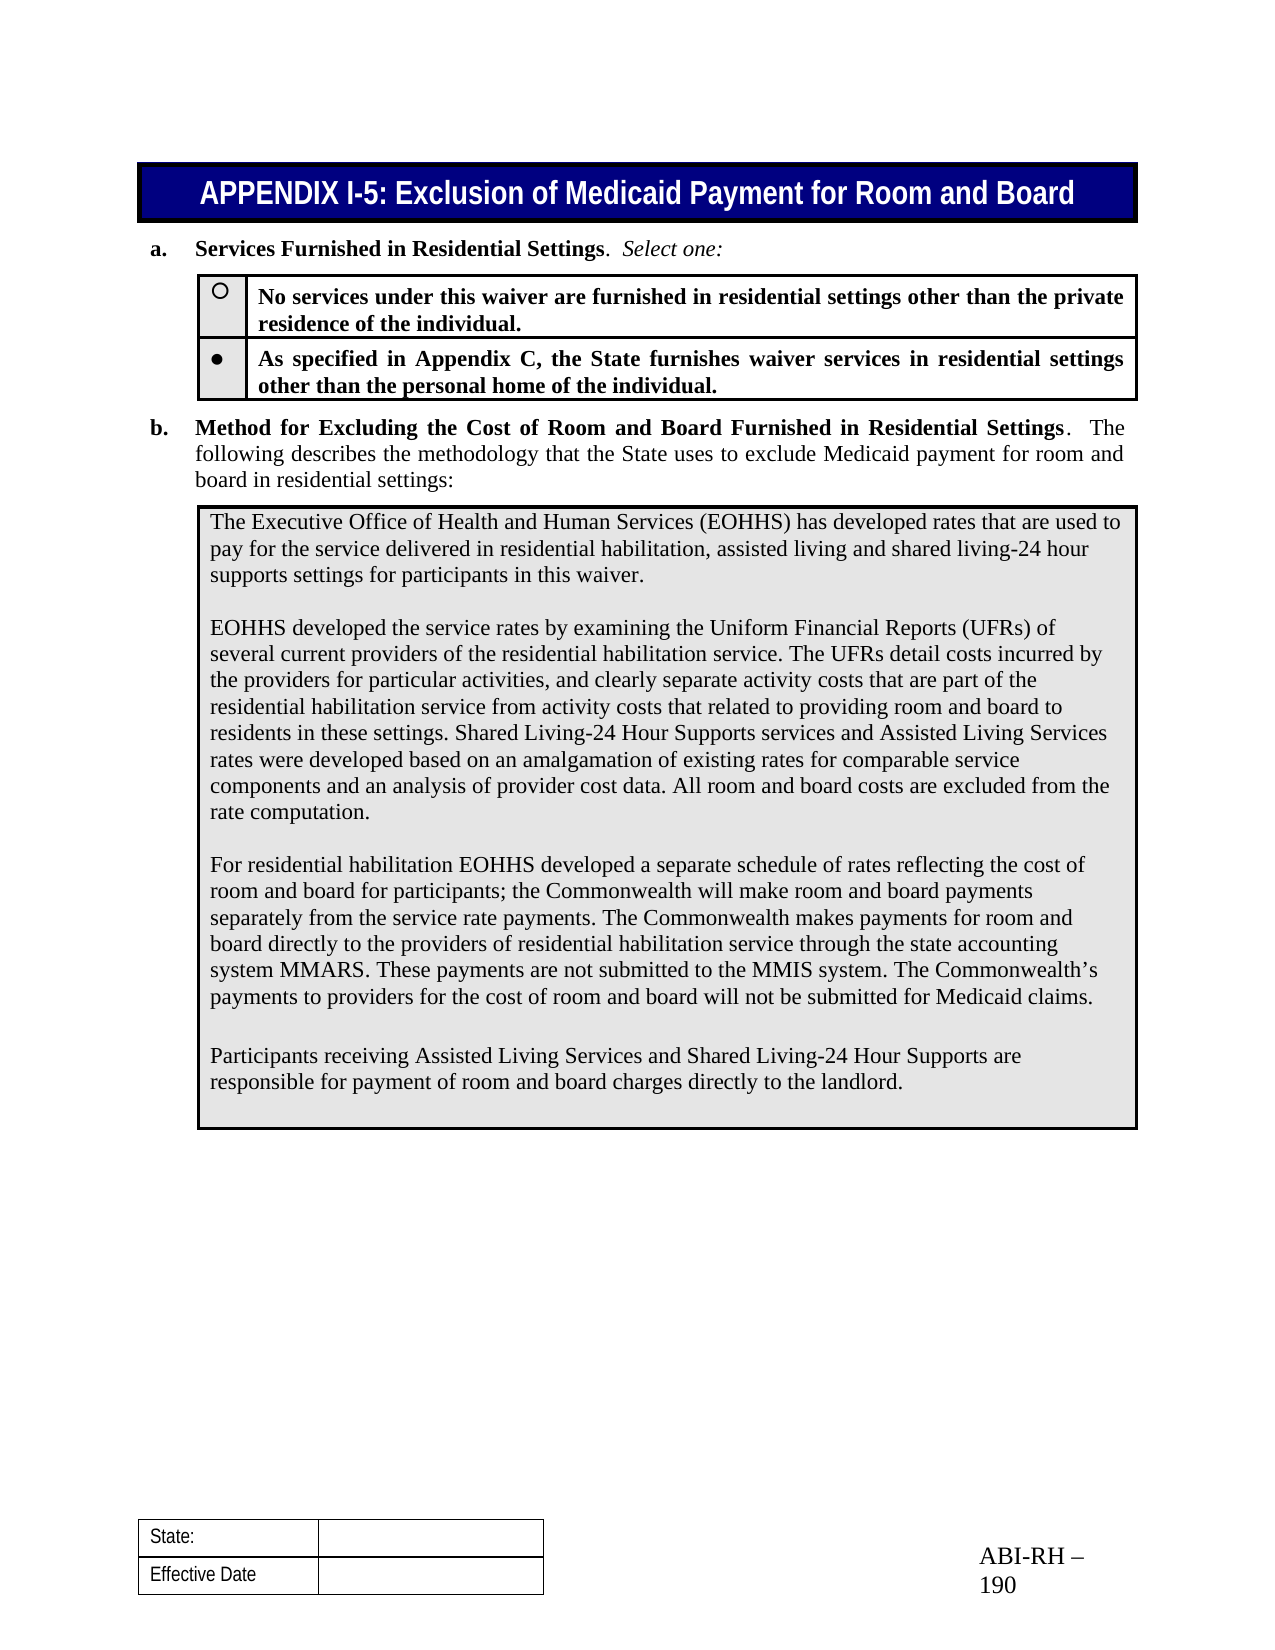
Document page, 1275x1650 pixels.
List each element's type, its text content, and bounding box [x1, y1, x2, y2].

text b. Method for Excluding the Cost of Room and Board Furnished in Residential Settings. The following describes the methodology that the State uses to exclude Medicaid payment for room and board in residential settings: [150, 414, 1125, 493]
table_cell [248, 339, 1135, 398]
text APPENDIX I-5: Exclusion of Medicaid Payment for Room and Board [142, 167, 1133, 218]
text a. Services Furnished in Residential Settings. Select one: [150, 235, 1125, 261]
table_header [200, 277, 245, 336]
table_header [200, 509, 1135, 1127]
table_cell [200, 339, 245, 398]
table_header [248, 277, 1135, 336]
